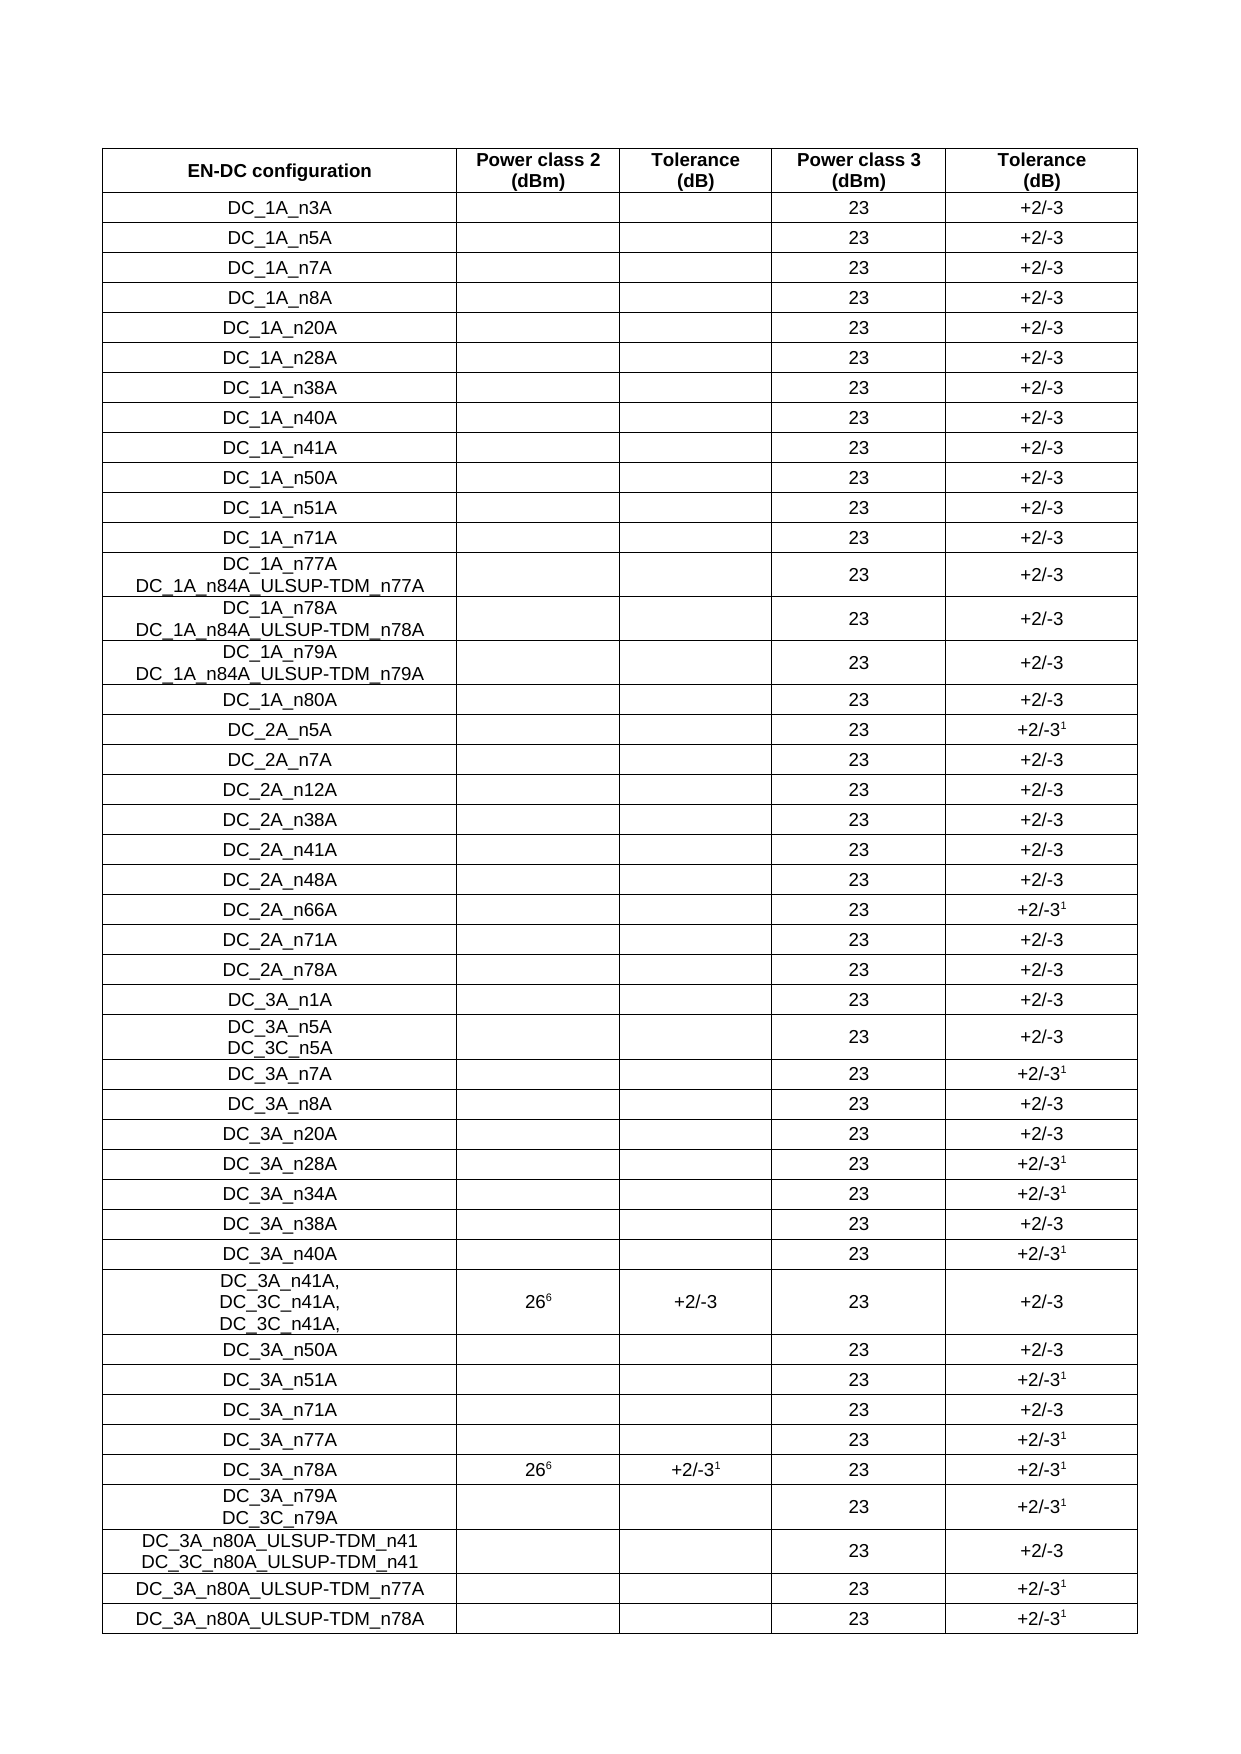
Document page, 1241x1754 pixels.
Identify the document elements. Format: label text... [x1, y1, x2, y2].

table_cell [620, 1060, 771, 1088]
table_cell [457, 1240, 619, 1268]
table_cell [457, 895, 619, 924]
table_cell [620, 223, 771, 252]
table_cell [457, 955, 619, 984]
table_cell [457, 343, 619, 372]
table_cell [620, 553, 771, 596]
table_cell 23 [772, 835, 945, 864]
table_cell [457, 1395, 619, 1424]
table_cell +2/-3 [946, 223, 1137, 252]
table_cell 23 [772, 1060, 945, 1088]
table_cell DC_1A_n50A [103, 463, 456, 492]
table_cell [620, 597, 771, 640]
table_header Power class 2 (dBm) [457, 149, 619, 192]
table_cell DC_1A_n80A [103, 685, 456, 714]
table_cell [620, 865, 771, 894]
table_cell DC_1A_n8A [103, 283, 456, 312]
table_cell DC_2A_n78A [103, 955, 456, 984]
table_cell 23 [772, 1150, 945, 1178]
table_cell [620, 715, 771, 744]
table_cell [620, 1335, 771, 1364]
table_cell 23 [772, 1210, 945, 1238]
table_cell DC_3A_n38A [103, 1210, 456, 1238]
table_cell [620, 1120, 771, 1148]
table_cell DC_1A_n51A [103, 493, 456, 522]
table_cell +2/-3 [946, 985, 1137, 1014]
table_cell [620, 925, 771, 954]
table_cell DC_2A_n7A [103, 745, 456, 774]
table_cell [457, 1604, 619, 1633]
table_cell [620, 641, 771, 684]
table_cell [620, 1240, 771, 1268]
table_cell 266 [457, 1270, 619, 1334]
table_cell [620, 493, 771, 522]
table_cell DC_1A_n40A [103, 403, 456, 432]
table_cell [457, 313, 619, 342]
table_cell +2/-31 [946, 1574, 1137, 1603]
table_cell [620, 313, 771, 342]
table_cell [620, 745, 771, 774]
table_cell 23 [772, 775, 945, 804]
table_cell DC_3A_n40A [103, 1240, 456, 1268]
table_cell [457, 641, 619, 684]
table_cell 23 [772, 523, 945, 552]
table_cell +2/-31 [946, 1485, 1137, 1528]
table_cell +2/-3 [946, 865, 1137, 894]
table_cell DC_3A_n80A_ULSUP-TDM_n78A [103, 1604, 456, 1633]
table_cell +2/-31 [946, 1455, 1137, 1484]
table_cell [457, 463, 619, 492]
table_cell [620, 895, 771, 924]
table_cell [457, 1530, 619, 1573]
table_cell [620, 1530, 771, 1573]
table_cell [457, 523, 619, 552]
table_cell +2/-31 [946, 1060, 1137, 1088]
table_cell [457, 1210, 619, 1238]
table_cell DC_1A_n38A [103, 373, 456, 402]
table_cell DC_3A_n51A [103, 1365, 456, 1394]
table_cell 23 [772, 1395, 945, 1424]
table_cell 23 [772, 373, 945, 402]
table_cell +2/-3 [946, 641, 1137, 684]
table_cell 23 [772, 985, 945, 1014]
table_cell 23 [772, 283, 945, 312]
table_cell +2/-3 [946, 1270, 1137, 1334]
table_cell DC_2A_n71A [103, 925, 456, 954]
table_cell [457, 775, 619, 804]
table_cell +2/-3 [946, 745, 1137, 774]
table_cell 23 [772, 1120, 945, 1148]
table_cell 23 [772, 463, 945, 492]
table_cell DC_2A_n5A [103, 715, 456, 744]
table_cell DC_1A_n77A DC_1A_n84A_ULSUP-TDM_n77A [103, 553, 456, 596]
table_cell [457, 553, 619, 596]
table_cell [457, 597, 619, 640]
table_cell [620, 1210, 771, 1238]
table_cell DC_3A_n78A [103, 1455, 456, 1484]
table_header Power class 3 (dBm) [772, 149, 945, 192]
table_cell +2/-3 [946, 775, 1137, 804]
table_cell +2/-3 [946, 343, 1137, 372]
table_cell 23 [772, 1365, 945, 1394]
table_cell DC_3A_n20A [103, 1120, 456, 1148]
table_cell 23 [772, 865, 945, 894]
table_cell DC_1A_n79A DC_1A_n84A_ULSUP-TDM_n79A [103, 641, 456, 684]
table_cell +2/-3 [946, 193, 1137, 222]
table_cell 23 [772, 1240, 945, 1268]
table_cell +2/-31 [946, 895, 1137, 924]
table_cell DC_1A_n71A [103, 523, 456, 552]
table_cell +2/-31 [946, 1240, 1137, 1268]
table_cell [457, 1150, 619, 1178]
table_cell +2/-3 [946, 403, 1137, 432]
table_cell [620, 1090, 771, 1118]
table_cell 23 [772, 1425, 945, 1454]
table_cell +2/-3 [946, 493, 1137, 522]
table_cell [457, 373, 619, 402]
table_cell 23 [772, 1335, 945, 1364]
table_cell [620, 1485, 771, 1528]
table_cell DC_3A_n1A [103, 985, 456, 1014]
table_cell 23 [772, 493, 945, 522]
table_cell [620, 775, 771, 804]
table_cell 23 [772, 1455, 945, 1484]
table_cell [457, 1425, 619, 1454]
table_cell [620, 403, 771, 432]
table_cell DC_3A_n80A_ULSUP-TDM_n77A [103, 1574, 456, 1603]
table_cell [457, 193, 619, 222]
table_cell DC_3A_n28A [103, 1150, 456, 1178]
table_cell [457, 253, 619, 282]
table_cell DC_1A_n78A DC_1A_n84A_ULSUP-TDM_n78A [103, 597, 456, 640]
table_cell [620, 253, 771, 282]
table_cell 23 [772, 597, 945, 640]
table_cell +2/-3 [946, 597, 1137, 640]
table_cell [457, 433, 619, 462]
table_cell 23 [772, 1090, 945, 1118]
table_cell 23 [772, 1604, 945, 1633]
table_cell [620, 193, 771, 222]
table_cell +2/-3 [946, 1530, 1137, 1573]
table_header EN-DC configuration [103, 149, 456, 192]
table_cell 23 [772, 745, 945, 774]
table_cell 23 [772, 805, 945, 834]
table_cell [457, 685, 619, 714]
table_cell +2/-3 [946, 523, 1137, 552]
table_cell DC_3A_n50A [103, 1335, 456, 1364]
table_cell 23 [772, 433, 945, 462]
table_cell DC_3A_n71A [103, 1395, 456, 1424]
table_cell +2/-3 [946, 313, 1137, 342]
table_cell [457, 925, 619, 954]
table_cell 23 [772, 641, 945, 684]
table_cell [620, 1425, 771, 1454]
table_cell DC_1A_n20A [103, 313, 456, 342]
table_cell +2/-3 [946, 1210, 1137, 1238]
table_header Tolerance (dB) [946, 149, 1137, 192]
table_cell +2/-3 [946, 1395, 1137, 1424]
table_cell [620, 1365, 771, 1394]
table_cell +2/-31 [946, 715, 1137, 744]
table_cell DC_2A_n48A [103, 865, 456, 894]
table_cell DC_3A_n80A_ULSUP-TDM_n41 DC_3C_n80A_ULSUP-TDM_n41 [103, 1530, 456, 1573]
table_cell [457, 223, 619, 252]
table_cell [620, 1395, 771, 1424]
table_cell +2/-31 [946, 1150, 1137, 1178]
table_cell +2/-3 [946, 283, 1137, 312]
table_cell 23 [772, 895, 945, 924]
table_cell DC_3A_n41A, DC_3C_n41A, DC_3C_n41A, [103, 1270, 456, 1334]
table_cell DC_1A_n3A [103, 193, 456, 222]
table_cell +2/-31 [946, 1180, 1137, 1208]
table_cell [620, 805, 771, 834]
table_cell 23 [772, 1180, 945, 1208]
table_cell 23 [772, 1270, 945, 1334]
table_cell DC_3A_n34A [103, 1180, 456, 1208]
table_cell +2/-3 [946, 1120, 1137, 1148]
table_cell [457, 715, 619, 744]
table_cell [620, 523, 771, 552]
table_cell +2/-3 [946, 463, 1137, 492]
table_cell +2/-3 [946, 1090, 1137, 1118]
table_cell [620, 433, 771, 462]
table_cell DC_2A_n38A [103, 805, 456, 834]
table_cell DC_1A_n7A [103, 253, 456, 282]
table_cell +2/-31 [620, 1455, 771, 1484]
table_cell [620, 985, 771, 1014]
table_cell +2/-3 [946, 955, 1137, 984]
table_cell DC_3A_n8A [103, 1090, 456, 1118]
table_cell [620, 955, 771, 984]
table_cell [620, 463, 771, 492]
table_cell DC_1A_n28A [103, 343, 456, 372]
table_cell 23 [772, 553, 945, 596]
table_cell [620, 343, 771, 372]
table_cell 23 [772, 253, 945, 282]
table_cell [457, 283, 619, 312]
table_cell +2/-31 [946, 1604, 1137, 1633]
table_cell +2/-3 [946, 805, 1137, 834]
table_cell [457, 493, 619, 522]
table_cell DC_2A_n41A [103, 835, 456, 864]
table_cell 23 [772, 313, 945, 342]
table_cell [457, 1015, 619, 1058]
table_cell 266 [457, 1455, 619, 1484]
table_cell +2/-3 [946, 373, 1137, 402]
table_cell [620, 835, 771, 864]
table_cell 23 [772, 1530, 945, 1573]
table_cell +2/-3 [620, 1270, 771, 1334]
table_cell +2/-3 [946, 925, 1137, 954]
table_cell [457, 745, 619, 774]
table_cell 23 [772, 1015, 945, 1058]
table_header Tolerance (dB) [620, 149, 771, 192]
table_cell 23 [772, 343, 945, 372]
table_cell DC_3A_n7A [103, 1060, 456, 1088]
table_cell DC_3A_n79A DC_3C_n79A [103, 1485, 456, 1528]
table_cell [457, 835, 619, 864]
table_cell DC_1A_n5A [103, 223, 456, 252]
table_cell [457, 1485, 619, 1528]
table_cell 23 [772, 1574, 945, 1603]
table_cell DC_2A_n12A [103, 775, 456, 804]
table_cell +2/-31 [946, 1425, 1137, 1454]
table_cell +2/-3 [946, 553, 1137, 596]
table_cell [620, 283, 771, 312]
table_cell +2/-3 [946, 835, 1137, 864]
table_cell 23 [772, 403, 945, 432]
table_cell +2/-31 [946, 1365, 1137, 1394]
table_cell DC_2A_n66A [103, 895, 456, 924]
table_cell +2/-3 [946, 433, 1137, 462]
table_cell 23 [772, 223, 945, 252]
table_cell 23 [772, 955, 945, 984]
table_cell +2/-3 [946, 1335, 1137, 1364]
table_cell [620, 373, 771, 402]
table_cell 23 [772, 925, 945, 954]
table_cell [457, 1120, 619, 1148]
table_cell DC_3A_n77A [103, 1425, 456, 1454]
table_cell [457, 1180, 619, 1208]
table_cell [620, 1574, 771, 1603]
table_cell 23 [772, 1485, 945, 1528]
table_cell 23 [772, 193, 945, 222]
table_cell [620, 1150, 771, 1178]
table_cell DC_1A_n41A [103, 433, 456, 462]
table_cell [457, 1060, 619, 1088]
table_cell 23 [772, 685, 945, 714]
table_cell +2/-3 [946, 253, 1137, 282]
table_cell [457, 805, 619, 834]
table_cell [620, 1180, 771, 1208]
table_cell [457, 865, 619, 894]
table_cell [457, 1335, 619, 1364]
table_cell [620, 1015, 771, 1058]
table_cell +2/-3 [946, 685, 1137, 714]
table_cell [620, 1604, 771, 1633]
table_cell DC_3A_n5A DC_3C_n5A [103, 1015, 456, 1058]
table_cell [457, 403, 619, 432]
table_cell [457, 1365, 619, 1394]
table_cell 23 [772, 715, 945, 744]
table_cell [457, 1090, 619, 1118]
table_cell [457, 1574, 619, 1603]
table_cell +2/-3 [946, 1015, 1137, 1058]
table_cell [620, 685, 771, 714]
table_cell [457, 985, 619, 1014]
